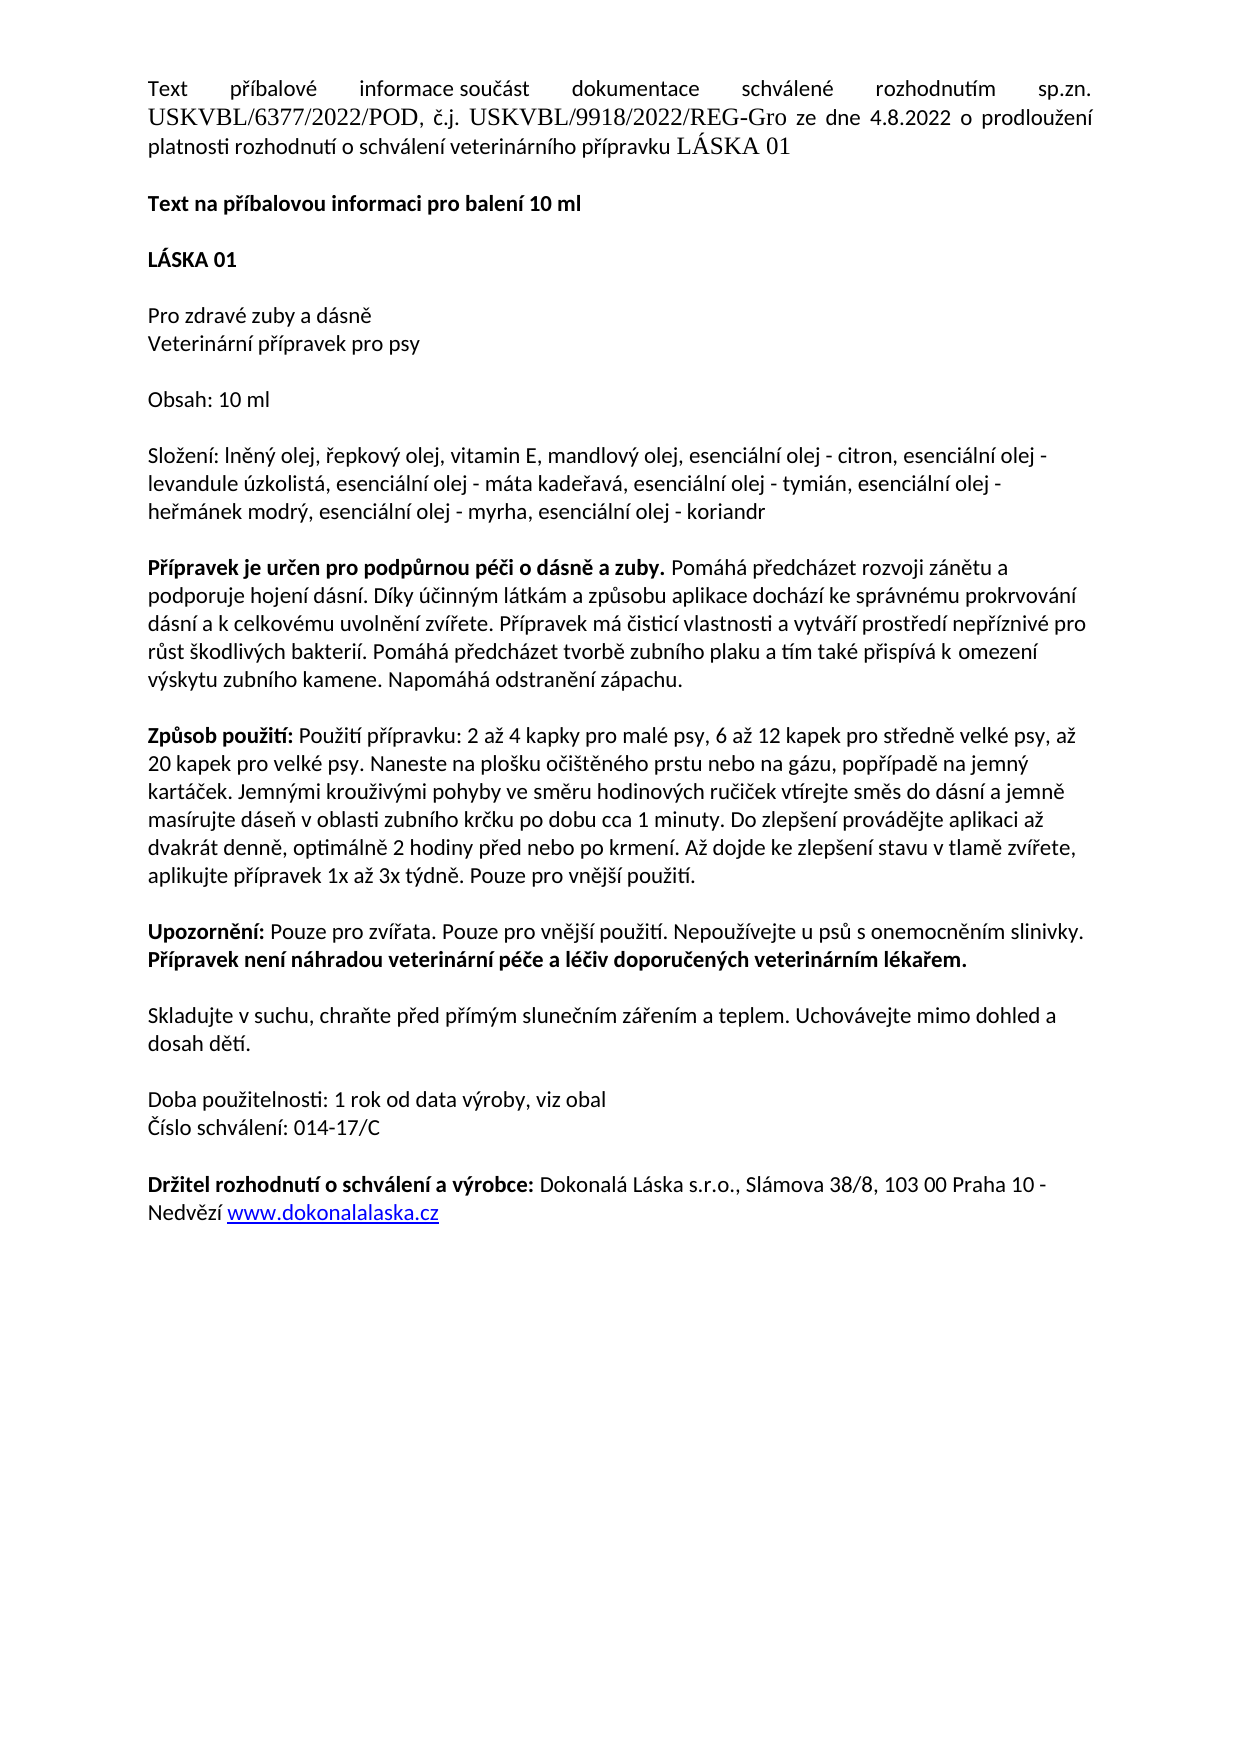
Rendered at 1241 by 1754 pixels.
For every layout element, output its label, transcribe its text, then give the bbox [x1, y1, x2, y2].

text Přípravek není náhradou veterinární péče a léčiv doporučených veterinárním lékařem. [148, 945, 1093, 973]
text Přípravek je určen pro podpůrnou péči o dásně a zuby. Pomáhá předcházet rozvoji zánětu a podporuje hojení dásní. Díky účinným látkám a způsobu aplikace dochází ke správnému prokrvování dásní a k celkovému uvolnění zvířete. Přípravek má čisticí vlastnosti a vytváří prostředí nepříznivé pro růst škodlivých bakterií. Pomáhá předcházet tvorbě zubního plaku a tím také přispívá k omezení výskytu zubního kamene. Napomáhá odstranění zápachu. [148, 553, 1093, 693]
text LÁSKA 01 [148, 245, 1093, 273]
text Skladujte v suchu, chraňte před přímým slunečním zářením a teplem. Uchovávejte mimo dohled a dosah dětí. [148, 1001, 1093, 1057]
text Držitel rozhodnutí o schválení a výrobce: Dokonalá Láska s.r.o., Slámova 38/8, 103 00 Praha 10 - Nedvězí www.dokonalalaska.cz [148, 1170, 1093, 1226]
text Způsob použití: Použití přípravku: 2 až 4 kapky pro malé psy, 6 až 12 kapek pro středně velké psy, až 20 kapek pro velké psy. Naneste na plošku očištěného prstu nebo na gázu, popřípadě na jemný kartáček. Jemnými krouživými pohyby ve směru hodinových ručiček vtírejte směs do dásní a jemně masírujte dáseň v oblasti zubního krčku po dobu cca 1 minuty. Do zlepšení provádějte aplikaci až dvakrát denně, optimálně 2 hodiny před nebo po krmení. Až dojde ke zlepšení stavu v tlamě zvířete, aplikujte přípravek 1x až 3x týdně. Pouze pro vnější použití. [148, 721, 1093, 889]
text Obsah: 10 ml [148, 385, 1093, 413]
text Text na příbalovou informaci pro balení 10 ml [148, 189, 1093, 217]
text Doba použitelnosti: 1 rok od data výroby, viz obal Číslo schválení: 014-17/C [148, 1085, 1093, 1170]
text Veterinární přípravek pro psy [148, 329, 1093, 357]
text Pro zdravé zuby a dásně [148, 301, 1093, 329]
text Upozornění: Pouze pro zvířata. Pouze pro vnější použití. Nepoužívejte u psů s onemocněním slinivky. [148, 917, 1093, 945]
text Složení: lněný olej, řepkový olej, vitamin E, mandlový olej, esenciální olej - citron, esenciální olej - levandule úzkolistá, esenciální olej - máta kadeřavá, esenciální olej - tymián, esenciální olej - heřmánek modrý, esenciální olej - myrha, esenciální olej - koriandr [148, 441, 1093, 525]
